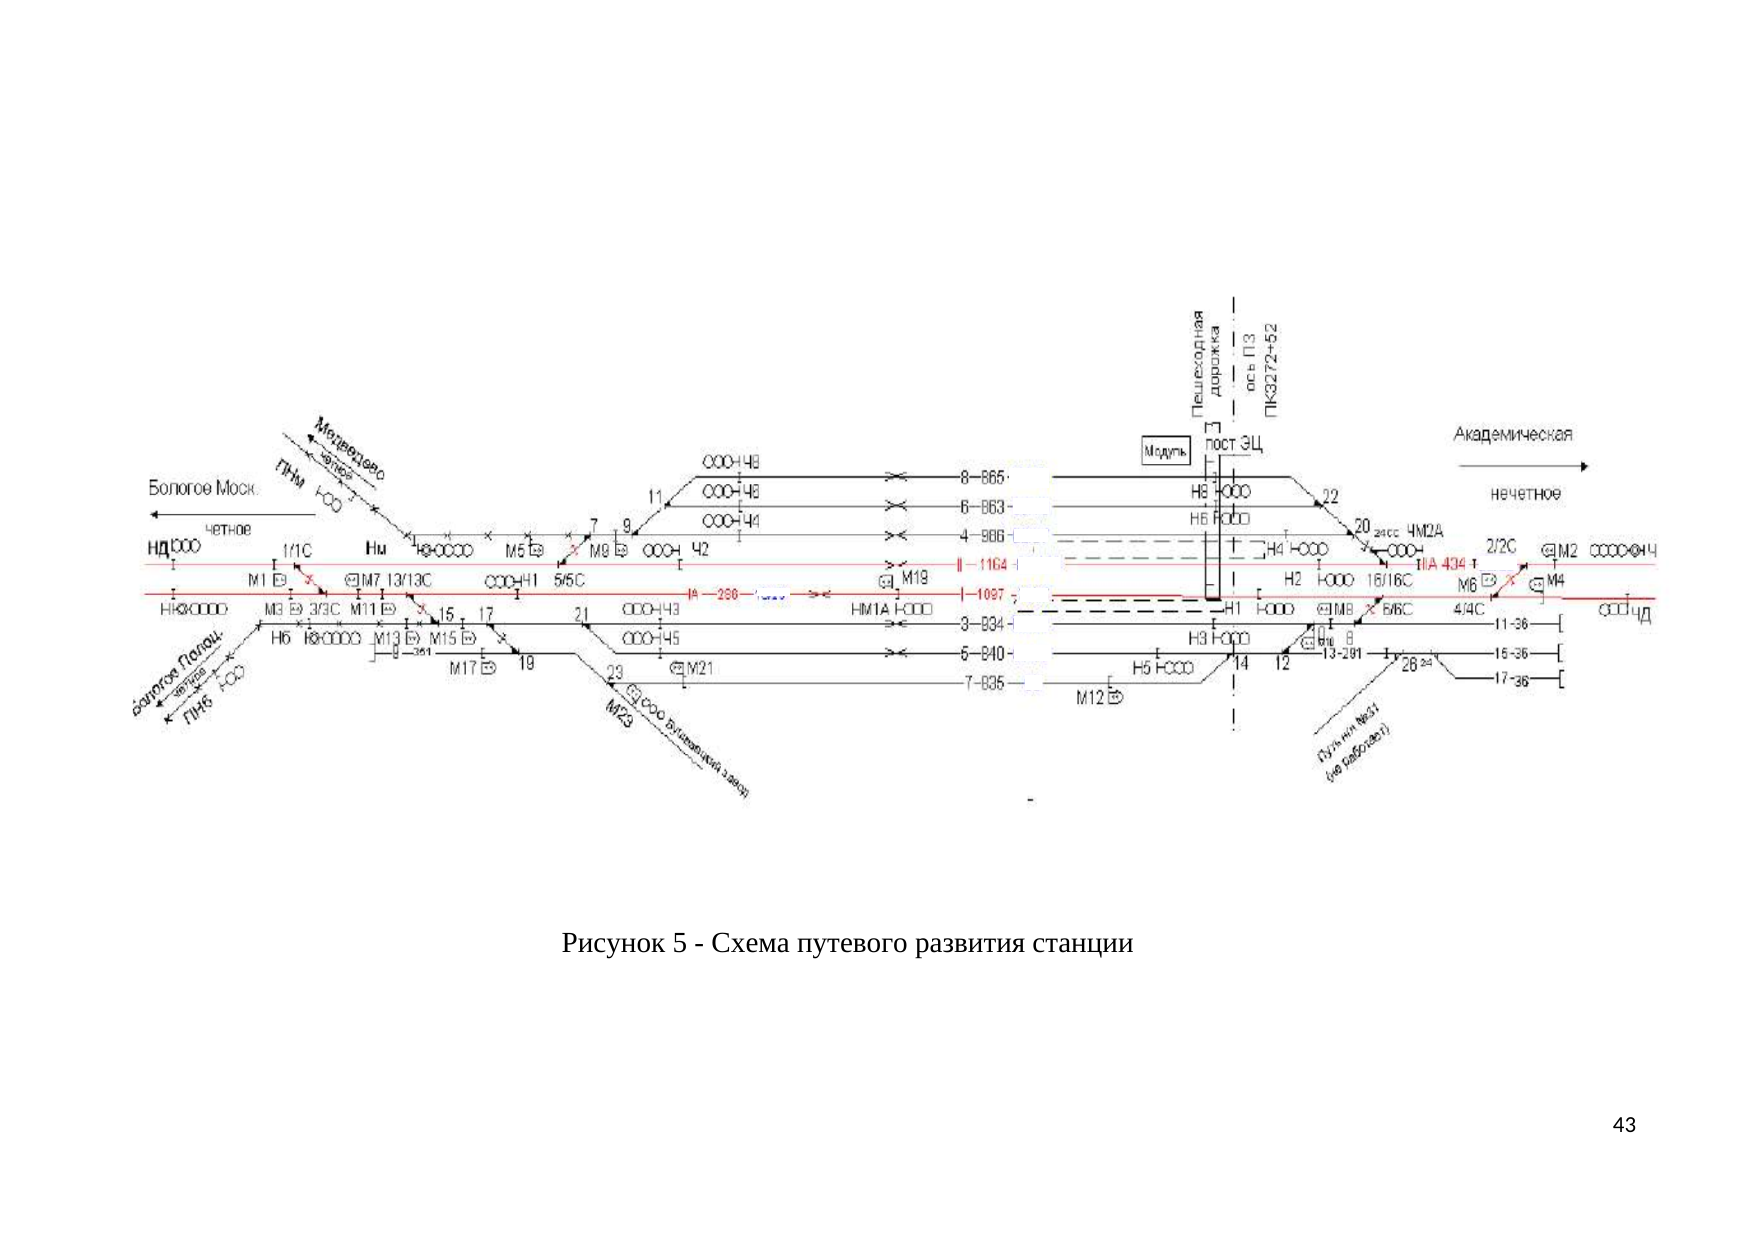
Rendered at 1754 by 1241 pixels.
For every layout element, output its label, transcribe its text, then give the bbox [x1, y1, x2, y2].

picture [132, 245, 1675, 815]
text Рисунок 5 - Схема путевого развития станции [59, 925, 1636, 959]
